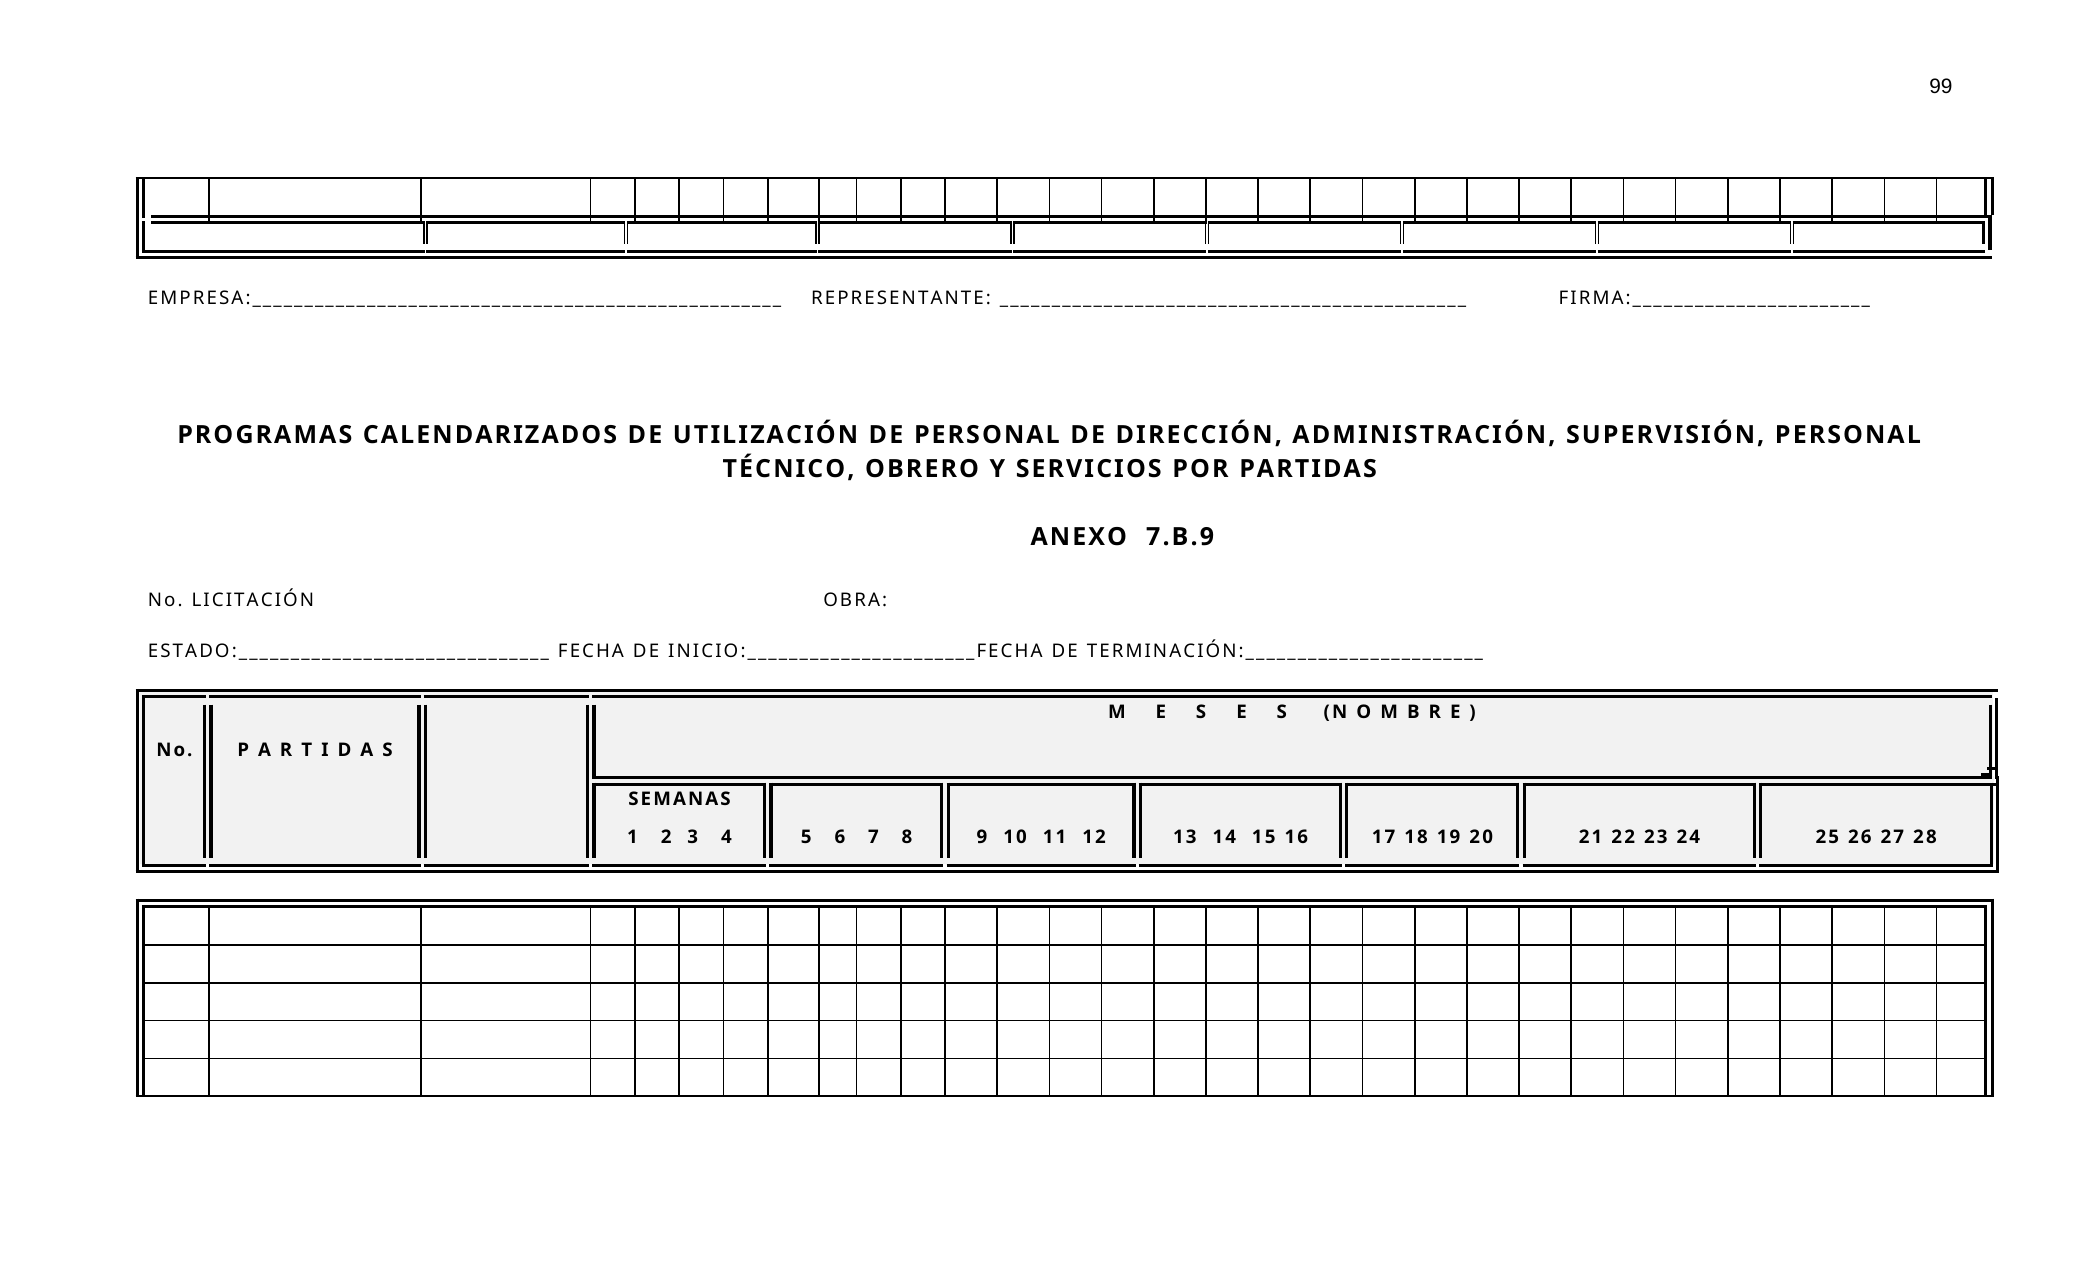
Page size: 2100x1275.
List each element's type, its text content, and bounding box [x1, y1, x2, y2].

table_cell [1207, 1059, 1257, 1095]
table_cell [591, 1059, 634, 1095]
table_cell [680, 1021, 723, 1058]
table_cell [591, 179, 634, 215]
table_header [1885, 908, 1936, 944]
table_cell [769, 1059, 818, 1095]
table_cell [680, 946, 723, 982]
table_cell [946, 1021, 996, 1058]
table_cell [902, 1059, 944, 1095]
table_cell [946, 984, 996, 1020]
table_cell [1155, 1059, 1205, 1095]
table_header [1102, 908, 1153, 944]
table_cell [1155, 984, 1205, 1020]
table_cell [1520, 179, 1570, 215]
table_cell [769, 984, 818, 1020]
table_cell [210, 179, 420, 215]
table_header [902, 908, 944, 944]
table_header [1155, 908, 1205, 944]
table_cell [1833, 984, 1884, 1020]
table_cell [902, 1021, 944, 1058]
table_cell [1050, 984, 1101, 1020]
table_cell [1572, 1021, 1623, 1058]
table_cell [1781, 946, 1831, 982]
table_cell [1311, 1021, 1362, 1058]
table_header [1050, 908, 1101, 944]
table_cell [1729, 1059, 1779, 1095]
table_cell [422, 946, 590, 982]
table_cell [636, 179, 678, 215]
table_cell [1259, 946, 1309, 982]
text PROGRAMAS CALENDARIZADOS DE UTILIZACIÓN DE PERSONAL DE DIRECCIÓN, ADMINISTRACIÓN, SUPERVISIÓN, PERSONAL TÉCNICO, OBRERO Y SERVICIOS POR PARTIDAS [148, 416, 1952, 484]
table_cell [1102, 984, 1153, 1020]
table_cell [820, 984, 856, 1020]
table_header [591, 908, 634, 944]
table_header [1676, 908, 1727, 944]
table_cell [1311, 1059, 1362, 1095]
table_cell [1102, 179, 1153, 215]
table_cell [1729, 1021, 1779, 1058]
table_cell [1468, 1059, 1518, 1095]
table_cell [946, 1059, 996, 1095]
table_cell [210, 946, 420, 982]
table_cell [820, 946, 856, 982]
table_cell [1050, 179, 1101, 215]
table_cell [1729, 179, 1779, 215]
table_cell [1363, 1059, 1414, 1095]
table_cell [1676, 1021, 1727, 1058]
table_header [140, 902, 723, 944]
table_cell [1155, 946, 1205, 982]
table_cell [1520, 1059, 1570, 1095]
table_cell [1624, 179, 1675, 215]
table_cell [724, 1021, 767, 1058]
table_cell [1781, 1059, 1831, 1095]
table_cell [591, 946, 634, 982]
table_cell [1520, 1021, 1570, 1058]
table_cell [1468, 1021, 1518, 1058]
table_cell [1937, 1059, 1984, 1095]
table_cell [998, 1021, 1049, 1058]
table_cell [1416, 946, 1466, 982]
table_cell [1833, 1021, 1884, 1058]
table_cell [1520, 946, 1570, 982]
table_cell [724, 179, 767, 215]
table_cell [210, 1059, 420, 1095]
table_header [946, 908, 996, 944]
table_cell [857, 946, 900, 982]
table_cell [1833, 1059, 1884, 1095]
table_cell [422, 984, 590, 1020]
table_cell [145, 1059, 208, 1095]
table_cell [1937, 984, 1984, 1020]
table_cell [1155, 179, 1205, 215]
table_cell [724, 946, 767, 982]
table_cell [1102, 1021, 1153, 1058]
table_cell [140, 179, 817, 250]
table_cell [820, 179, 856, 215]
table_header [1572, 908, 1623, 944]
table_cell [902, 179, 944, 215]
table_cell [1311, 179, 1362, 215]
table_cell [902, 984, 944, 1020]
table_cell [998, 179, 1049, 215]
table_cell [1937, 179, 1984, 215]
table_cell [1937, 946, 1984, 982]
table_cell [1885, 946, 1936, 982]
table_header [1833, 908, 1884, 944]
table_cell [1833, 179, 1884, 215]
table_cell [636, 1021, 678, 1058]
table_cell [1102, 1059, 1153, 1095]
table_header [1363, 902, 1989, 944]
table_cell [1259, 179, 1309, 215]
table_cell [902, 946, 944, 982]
text EMPRESA:___________________________________________________ REPRESENTANTE: _____________________________________________ FIRMA:_______________________ [148, 285, 1952, 310]
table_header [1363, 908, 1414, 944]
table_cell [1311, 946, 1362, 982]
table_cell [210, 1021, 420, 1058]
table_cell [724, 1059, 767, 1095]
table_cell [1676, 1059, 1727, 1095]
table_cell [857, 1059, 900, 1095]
text ESTADO:______________________________ FECHA DE INICIO:______________________FECHA DE TERMINACIÓN:_______________________ [148, 638, 1952, 663]
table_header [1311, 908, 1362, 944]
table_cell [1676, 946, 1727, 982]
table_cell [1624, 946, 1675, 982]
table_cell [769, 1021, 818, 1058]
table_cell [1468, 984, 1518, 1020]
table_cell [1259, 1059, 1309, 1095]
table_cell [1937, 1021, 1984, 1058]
text No. LICITACIÓN OBRA: [148, 587, 1952, 612]
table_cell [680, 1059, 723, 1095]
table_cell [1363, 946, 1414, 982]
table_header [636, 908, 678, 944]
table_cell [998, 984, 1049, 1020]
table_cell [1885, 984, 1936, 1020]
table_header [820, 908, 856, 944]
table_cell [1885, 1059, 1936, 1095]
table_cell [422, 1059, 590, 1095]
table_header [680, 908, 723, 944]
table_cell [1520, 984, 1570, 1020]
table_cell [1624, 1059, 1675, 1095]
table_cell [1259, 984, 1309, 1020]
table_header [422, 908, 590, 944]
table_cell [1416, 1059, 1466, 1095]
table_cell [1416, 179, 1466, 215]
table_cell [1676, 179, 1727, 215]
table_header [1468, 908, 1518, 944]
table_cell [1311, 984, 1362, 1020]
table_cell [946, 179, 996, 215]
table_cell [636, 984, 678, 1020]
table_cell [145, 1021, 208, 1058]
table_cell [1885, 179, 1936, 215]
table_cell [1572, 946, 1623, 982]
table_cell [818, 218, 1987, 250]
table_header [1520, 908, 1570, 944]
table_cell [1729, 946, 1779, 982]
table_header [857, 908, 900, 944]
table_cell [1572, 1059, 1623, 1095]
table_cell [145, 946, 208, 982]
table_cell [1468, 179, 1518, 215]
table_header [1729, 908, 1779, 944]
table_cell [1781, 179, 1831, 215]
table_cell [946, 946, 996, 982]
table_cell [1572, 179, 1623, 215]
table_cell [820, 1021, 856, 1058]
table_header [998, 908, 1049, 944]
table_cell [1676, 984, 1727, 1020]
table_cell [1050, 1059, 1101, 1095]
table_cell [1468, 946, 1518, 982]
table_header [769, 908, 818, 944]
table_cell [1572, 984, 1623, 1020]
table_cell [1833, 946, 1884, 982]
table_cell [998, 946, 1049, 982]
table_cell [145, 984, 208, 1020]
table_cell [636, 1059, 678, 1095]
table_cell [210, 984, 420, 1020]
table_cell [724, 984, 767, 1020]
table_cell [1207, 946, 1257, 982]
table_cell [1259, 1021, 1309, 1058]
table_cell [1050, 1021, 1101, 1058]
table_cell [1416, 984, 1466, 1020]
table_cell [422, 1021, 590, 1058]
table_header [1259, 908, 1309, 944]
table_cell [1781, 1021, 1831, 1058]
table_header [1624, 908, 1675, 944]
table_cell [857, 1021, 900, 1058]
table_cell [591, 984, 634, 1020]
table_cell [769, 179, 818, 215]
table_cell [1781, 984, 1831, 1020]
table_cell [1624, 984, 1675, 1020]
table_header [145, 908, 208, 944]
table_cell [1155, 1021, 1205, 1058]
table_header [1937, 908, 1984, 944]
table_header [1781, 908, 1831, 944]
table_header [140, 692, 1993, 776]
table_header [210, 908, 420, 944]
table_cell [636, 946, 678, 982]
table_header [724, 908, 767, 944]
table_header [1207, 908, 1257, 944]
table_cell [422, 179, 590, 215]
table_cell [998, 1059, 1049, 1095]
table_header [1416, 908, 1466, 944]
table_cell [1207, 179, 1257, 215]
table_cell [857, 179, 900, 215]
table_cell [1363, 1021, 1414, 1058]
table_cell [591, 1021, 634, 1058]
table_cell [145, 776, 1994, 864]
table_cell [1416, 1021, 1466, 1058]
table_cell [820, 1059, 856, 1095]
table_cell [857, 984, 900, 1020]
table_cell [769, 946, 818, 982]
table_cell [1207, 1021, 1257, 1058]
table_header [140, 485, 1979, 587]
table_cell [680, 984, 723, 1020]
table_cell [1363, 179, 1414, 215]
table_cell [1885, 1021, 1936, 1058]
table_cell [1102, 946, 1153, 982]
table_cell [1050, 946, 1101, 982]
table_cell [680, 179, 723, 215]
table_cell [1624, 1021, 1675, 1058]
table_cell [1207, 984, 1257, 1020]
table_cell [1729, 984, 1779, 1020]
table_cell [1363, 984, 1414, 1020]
